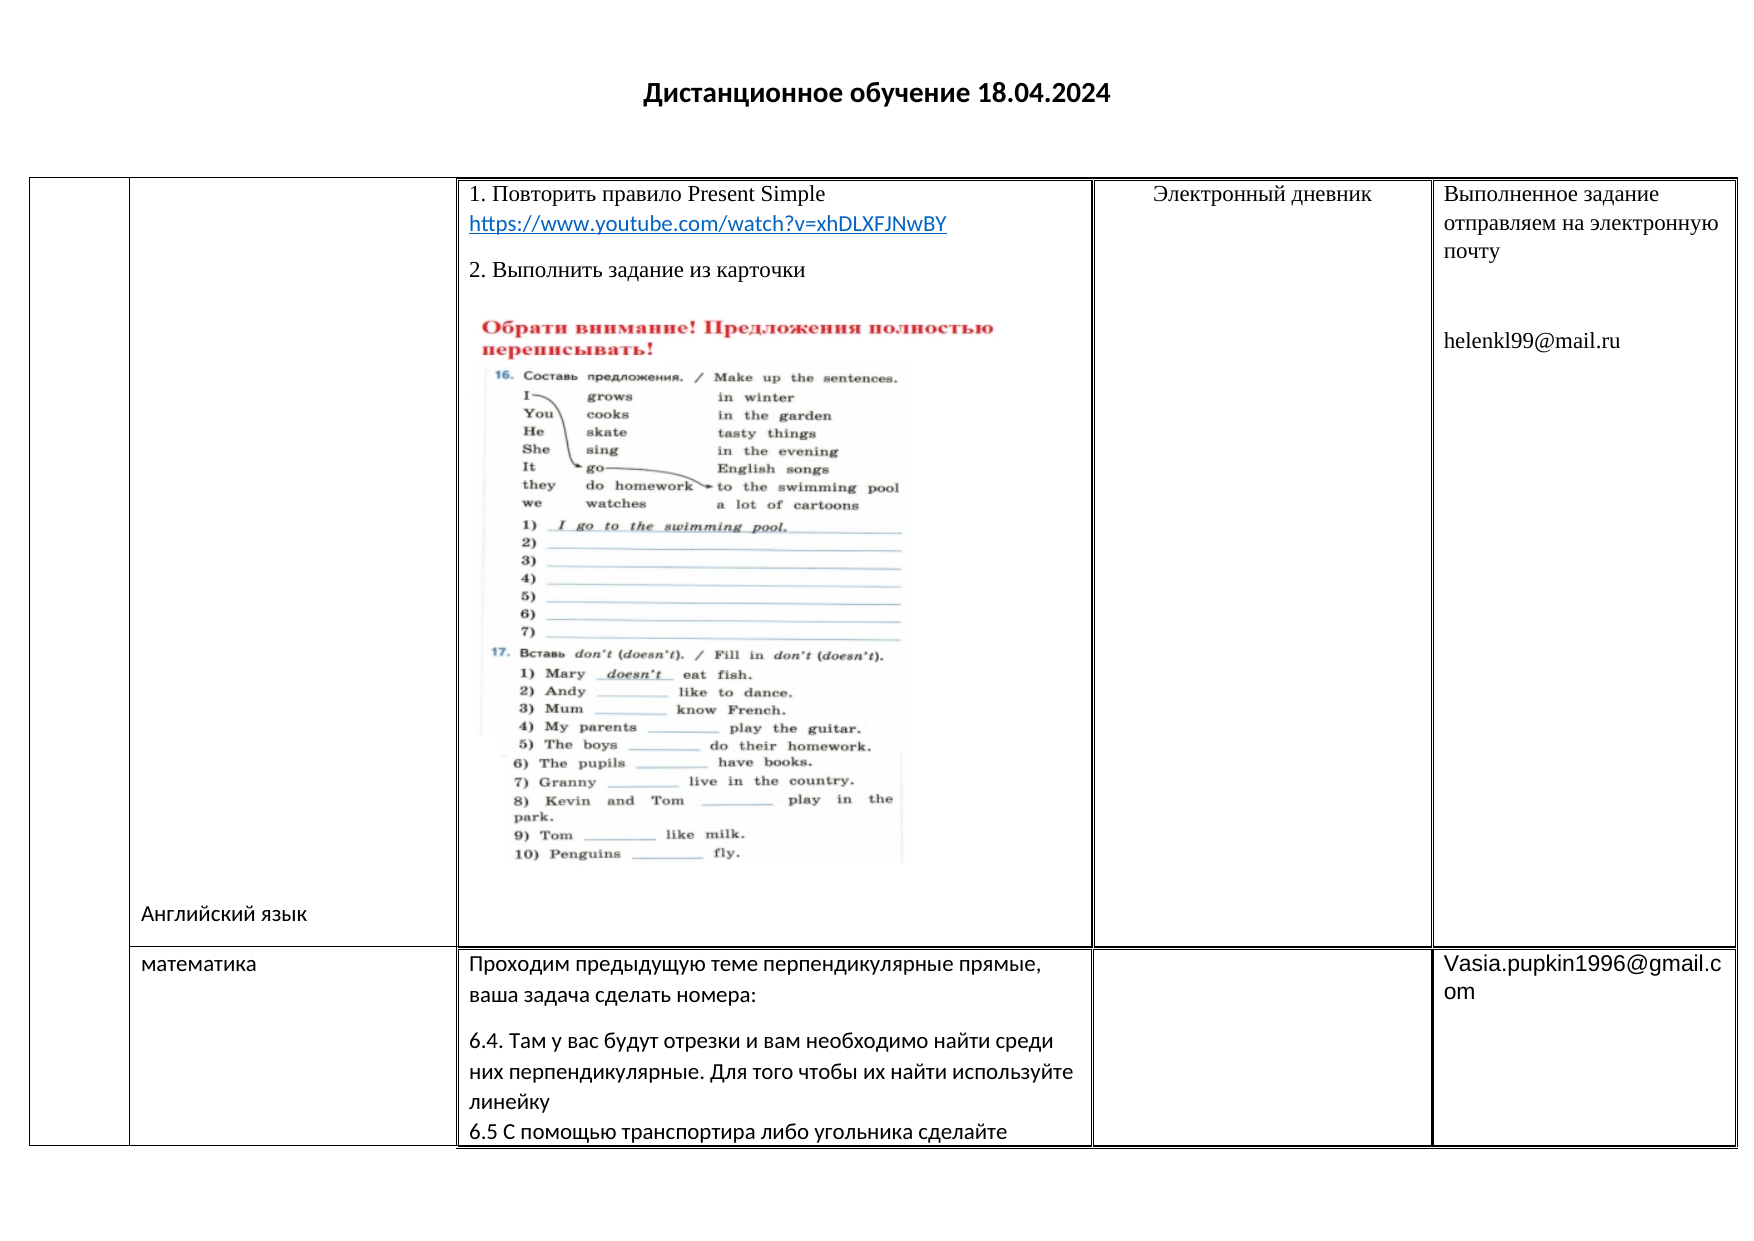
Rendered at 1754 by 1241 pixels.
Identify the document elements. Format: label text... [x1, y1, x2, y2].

table_cell 1. Повторить правило Present Simple https://www.youtube.com/watch?v=xhDLXFJNwBY 2. Выполнить задание из карточки [459, 181, 1091, 946]
table_cell Выполненное задание отправляем на электронную почту helenkl99@mail.ru [1434, 181, 1735, 946]
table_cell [459, 950, 1091, 1145]
table_cell Электронный дневник [1095, 181, 1431, 946]
table_cell Английский язык [130, 178, 456, 946]
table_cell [1434, 950, 1735, 1145]
table_cell математика [130, 947, 456, 1145]
picture [468, 300, 1018, 883]
table_cell [1094, 950, 1431, 1145]
